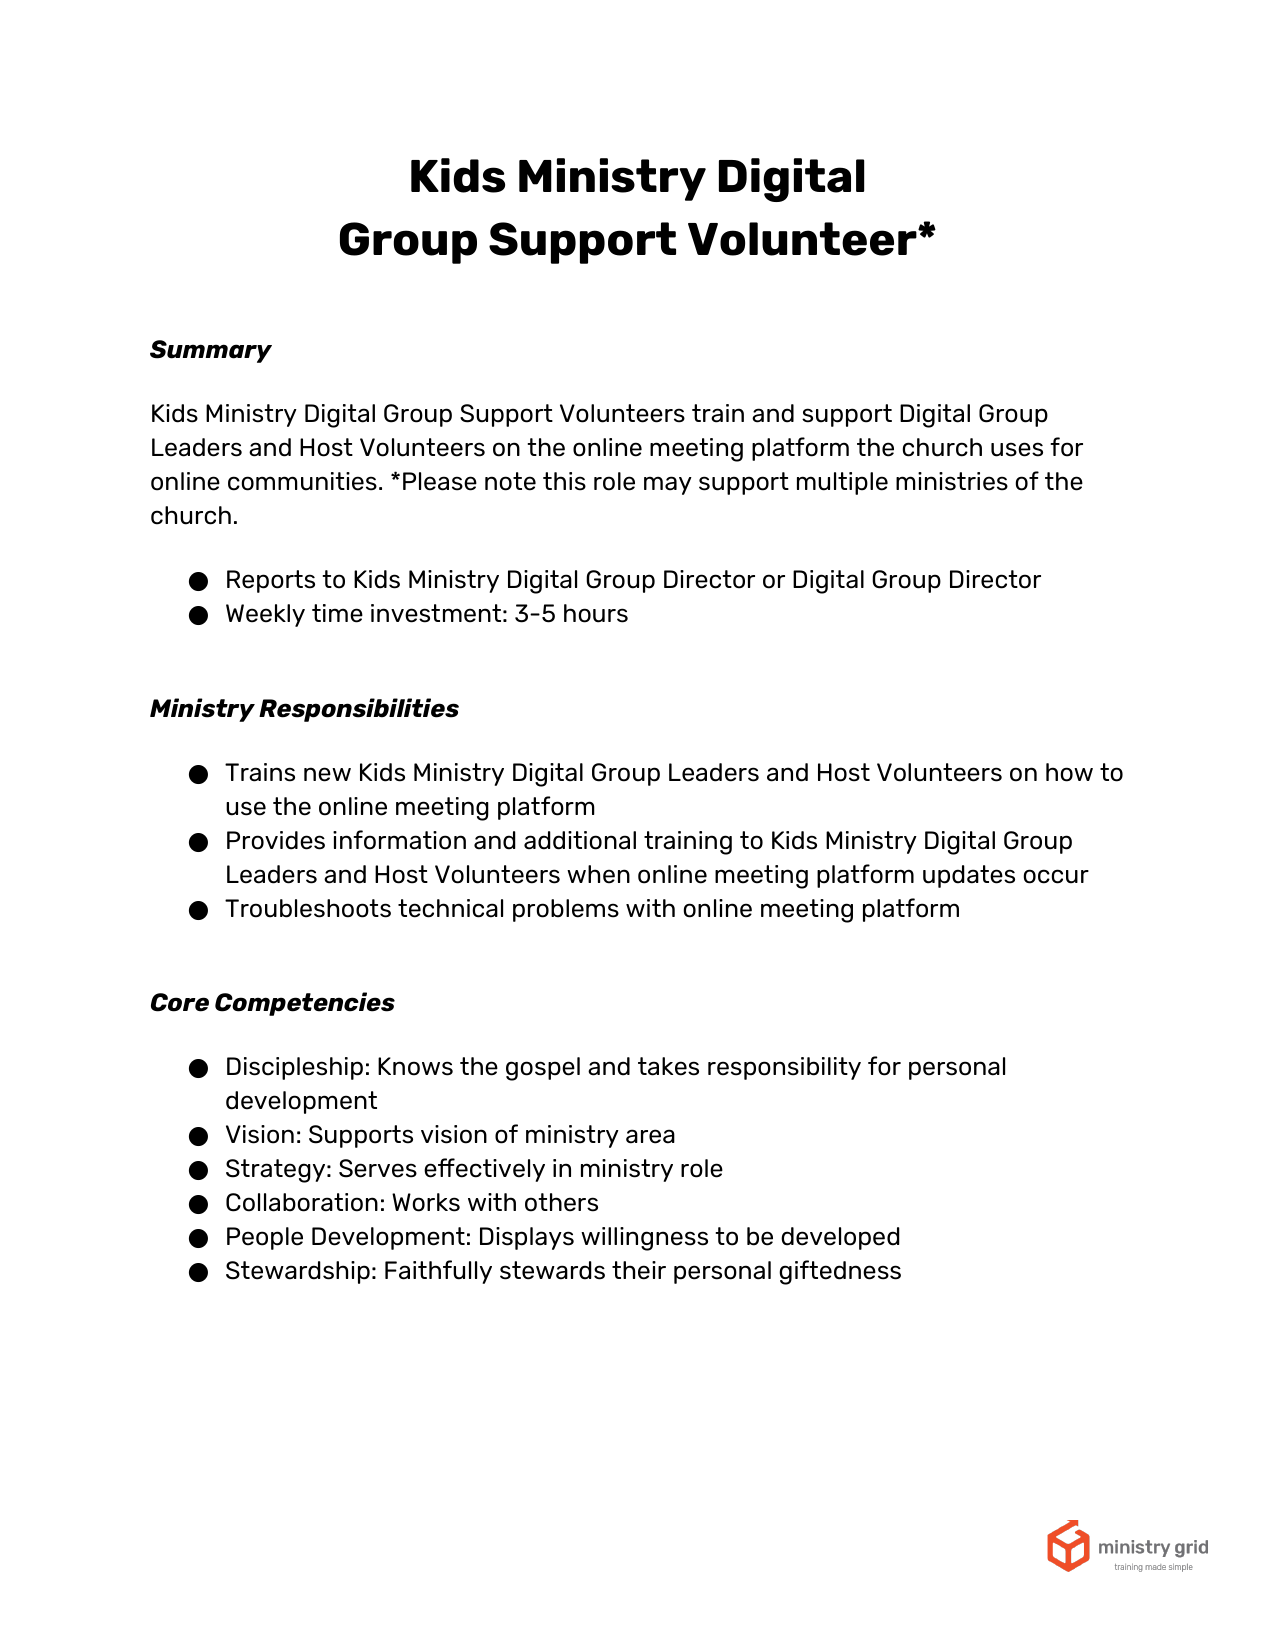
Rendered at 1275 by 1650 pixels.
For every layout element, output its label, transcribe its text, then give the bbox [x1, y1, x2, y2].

picture [1045, 1519, 1222, 1573]
list Trains new Kids Ministry Digital Group Leaders and Host Volunteers on how to use the online meeting platform [187, 758, 1125, 821]
list Provides information and additional training to Kids Ministry Digital Group Leaders and Host Volunteers when online meeting platform updates occur [187, 826, 1125, 889]
text Core Competencies [150, 988, 1125, 1018]
list Stewardship: Faithfully stewards their personal giftedness [187, 1256, 1125, 1286]
text Ministry Responsibilities [150, 694, 1125, 723]
text Kids Ministry Digital Group Support Volunteers train and support Digital Group Leaders and Host Volunteers on the online meeting platform the church uses for online communities. *Please note this role may support multiple ministries of the church. [150, 399, 1125, 531]
text Kids Ministry Digital [150, 150, 1125, 204]
list People Development: Displays willingness to be developed [187, 1222, 1125, 1252]
list Strategy: Serves effectively in ministry role [187, 1154, 1125, 1184]
list Collaboration: Works with others [187, 1188, 1125, 1218]
list Troubleshoots technical problems with online meeting platform [187, 894, 1125, 923]
list Weekly time investment: 3-5 hours [187, 599, 1125, 629]
text Group Support Volunteer* [150, 212, 1125, 267]
list Discipleship: Knows the gospel and takes responsibility for personal development [187, 1052, 1125, 1116]
list Vision: Supports vision of ministry area [187, 1120, 1125, 1150]
text Summary [150, 335, 1125, 365]
list Reports to Kids Ministry Digital Group Director or Digital Group Director [187, 565, 1125, 595]
